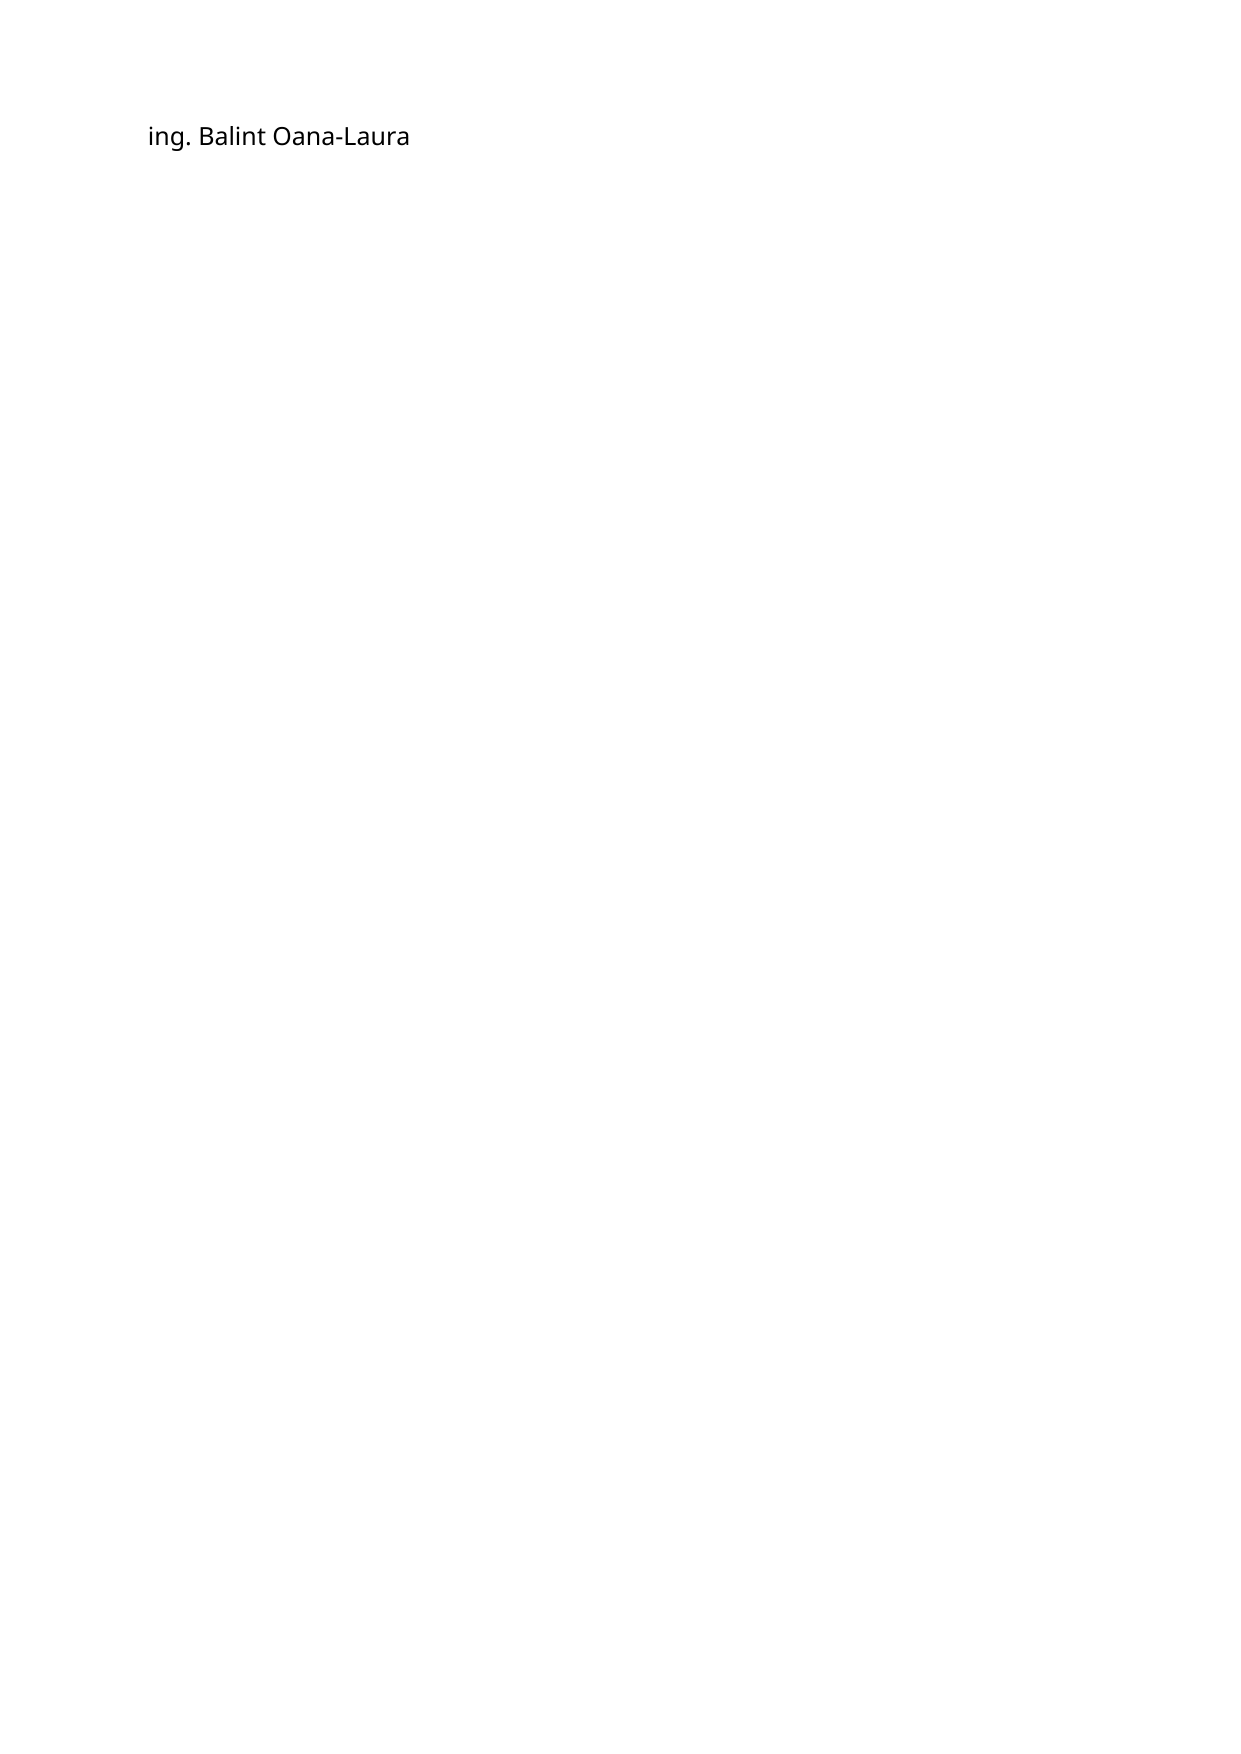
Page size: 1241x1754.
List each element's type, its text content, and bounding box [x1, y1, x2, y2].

text ing. Balint Oana-Laura [148, 118, 1181, 152]
